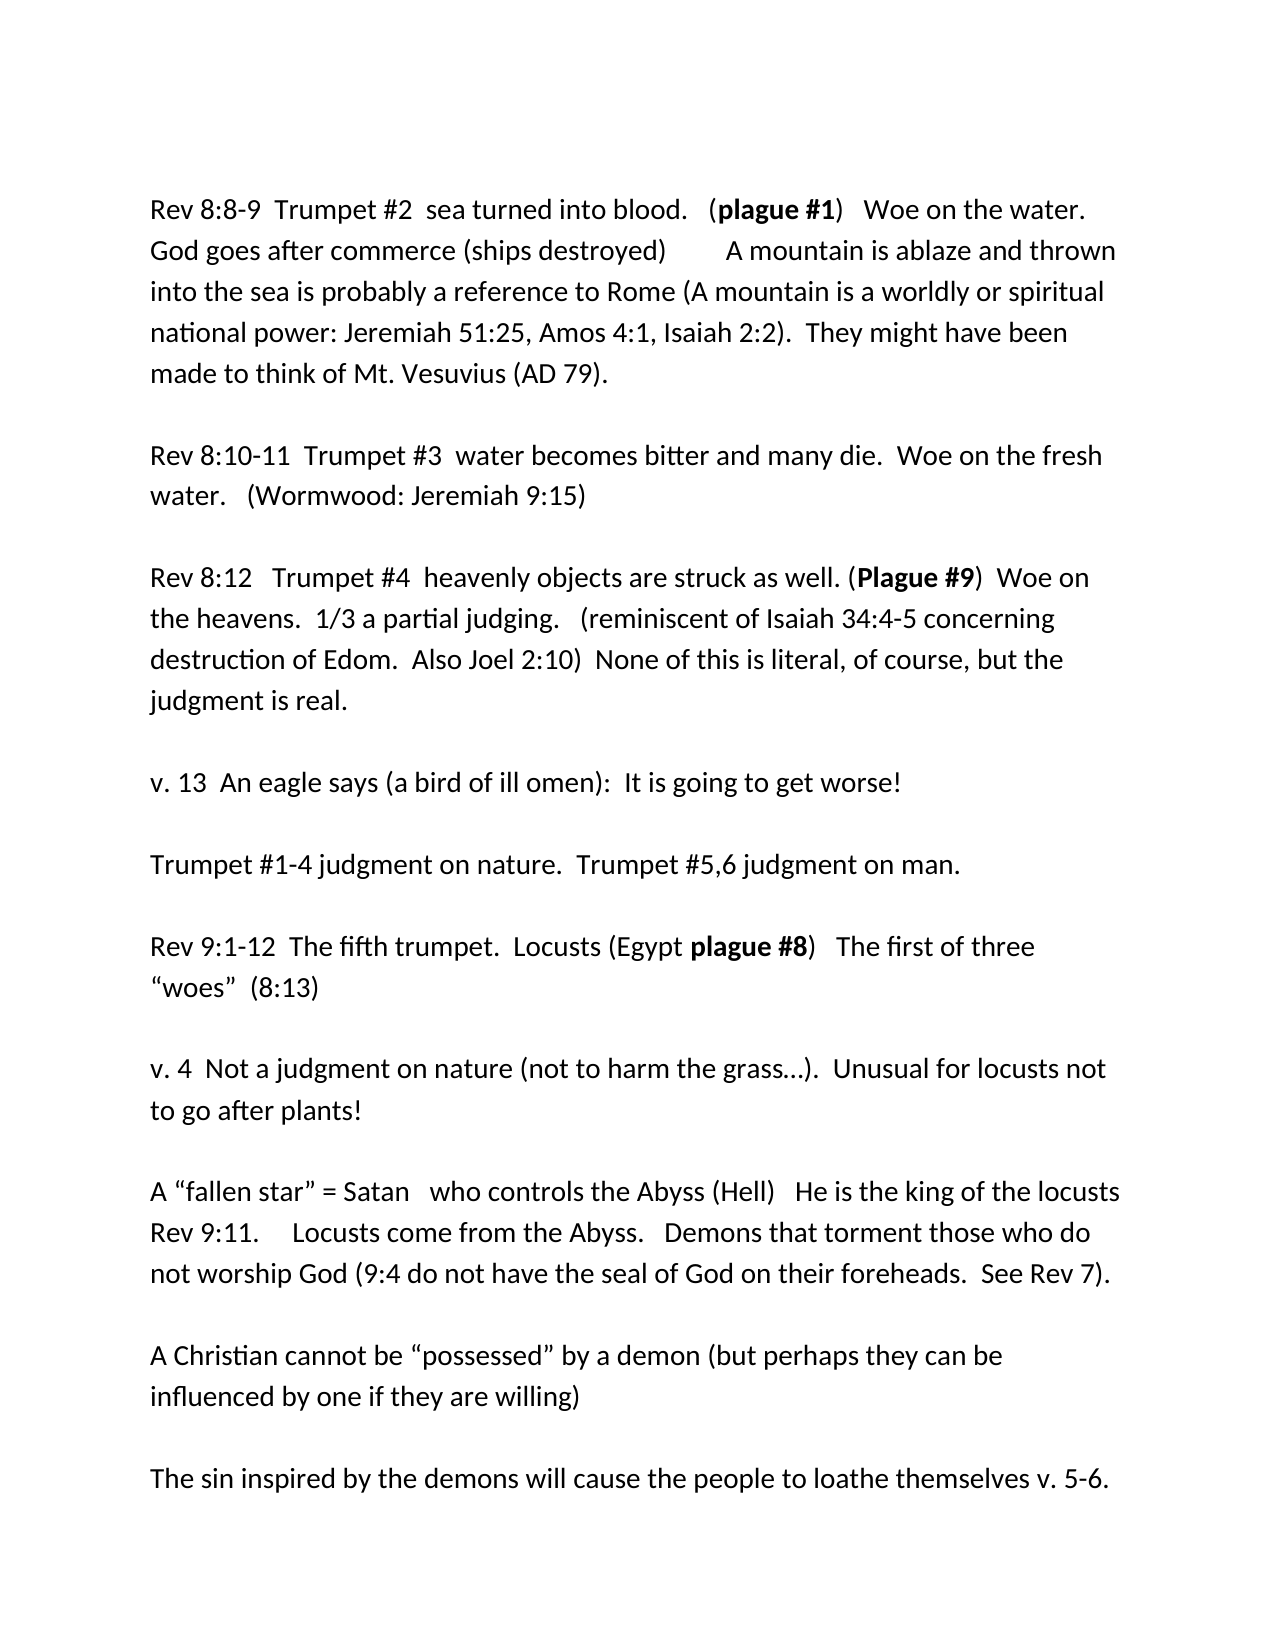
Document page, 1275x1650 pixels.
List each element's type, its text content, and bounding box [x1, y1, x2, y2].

text A “fallen star” = Satan who controls the Abyss (Hell) He is the king of the locusts Rev 9:11. Locusts come from the Abyss. Demons that torment those who do not worship God (9:4 do not have the seal of God on their foreheads. See Rev 7). [150, 1173, 1125, 1291]
text A Christian cannot be “possessed” by a demon (but perhaps they can be influenced by one if they are willing) [150, 1337, 1125, 1414]
text Trumpet #1-4 judgment on nature. Trumpet #5,6 judgment on man. [150, 846, 1125, 882]
text Rev 8:8-9 Trumpet #2 sea turned into blood. (plague #1) Woe on the water. God goes after commerce (ships destroyed) A mountain is ablaze and thrown into the sea is probably a reference to Rome (A mountain is a worldly or spiritual national power: Jeremiah 51:25, Amos 4:1, Isaiah 2:2). They might have been made to think of Mt. Vesuvius (AD 79). [150, 191, 1125, 390]
text Rev 8:10-11 Trumpet #3 water becomes bitter and many die. Woe on the fresh water. (Wormwood: Jeremiah 9:15) [150, 437, 1125, 513]
text v. 4 Not a judgment on nature (not to harm the grass…). Unusual for locusts not to go after plants! [150, 1051, 1125, 1127]
text Rev 8:12 Trumpet #4 heavenly objects are struck as well. (Plague #9) Woe on the heavens. 1/3 a partial judging. (reminiscent of Isaiah 34:4-5 concerning destruction of Edom. Also Joel 2:10) None of this is literal, of course, but the judgment is real. [150, 559, 1125, 718]
text Rev 9:1-12 The fifth trumpet. Locusts (Egypt plague #8) The first of three “woes” (8:13) [150, 928, 1125, 1004]
text v. 13 An eagle says (a bird of ill omen): It is going to get worse! [150, 764, 1125, 800]
text The sin inspired by the demons will cause the people to loathe themselves v. 5-6. [150, 1460, 1125, 1496]
